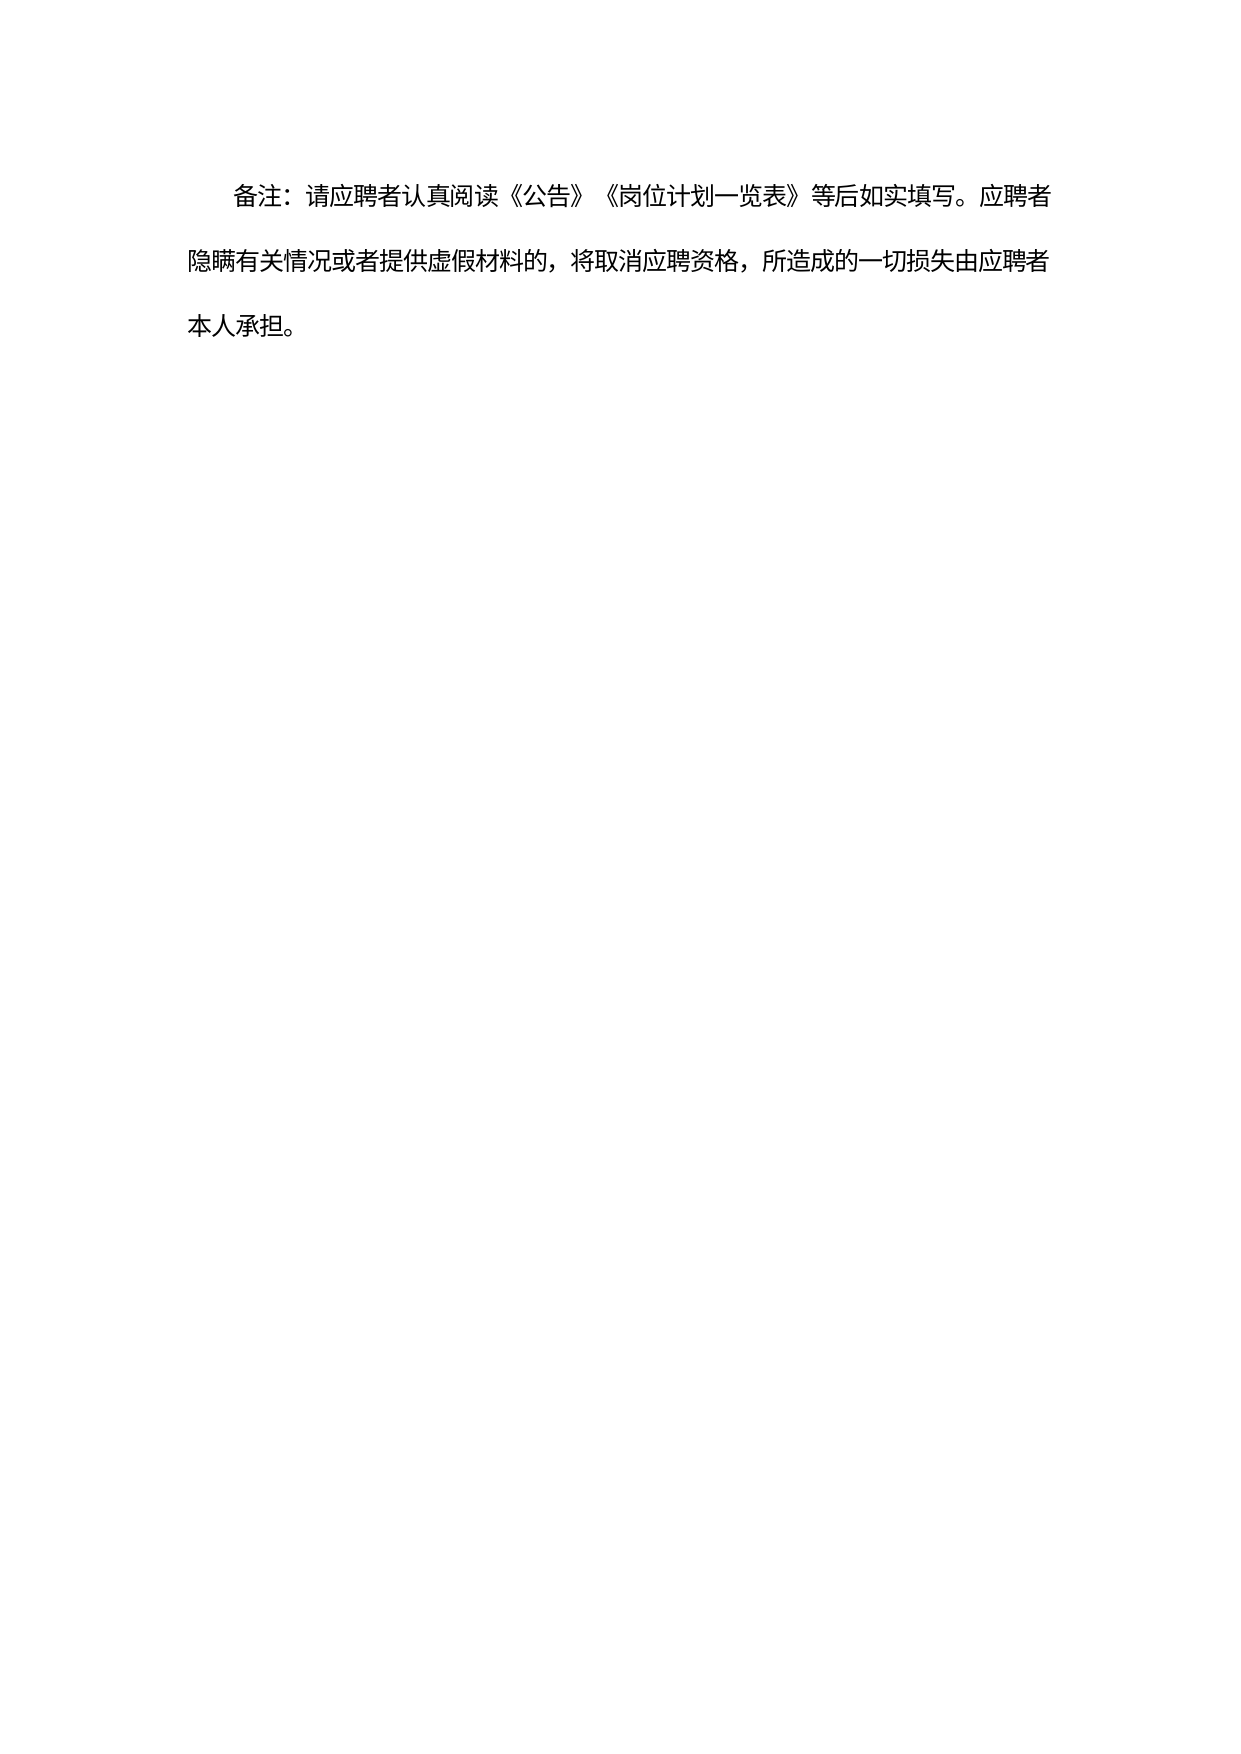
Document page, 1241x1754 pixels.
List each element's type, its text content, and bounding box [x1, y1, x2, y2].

text 备注：请应聘者认真阅读《公告》《岗位计划一览表》等后如实填写。应聘者隐瞒有关情况或者提供虚假材料的，将取消应聘资格，所造成的一切损失由应聘者本人承担。 [187, 162, 1053, 357]
